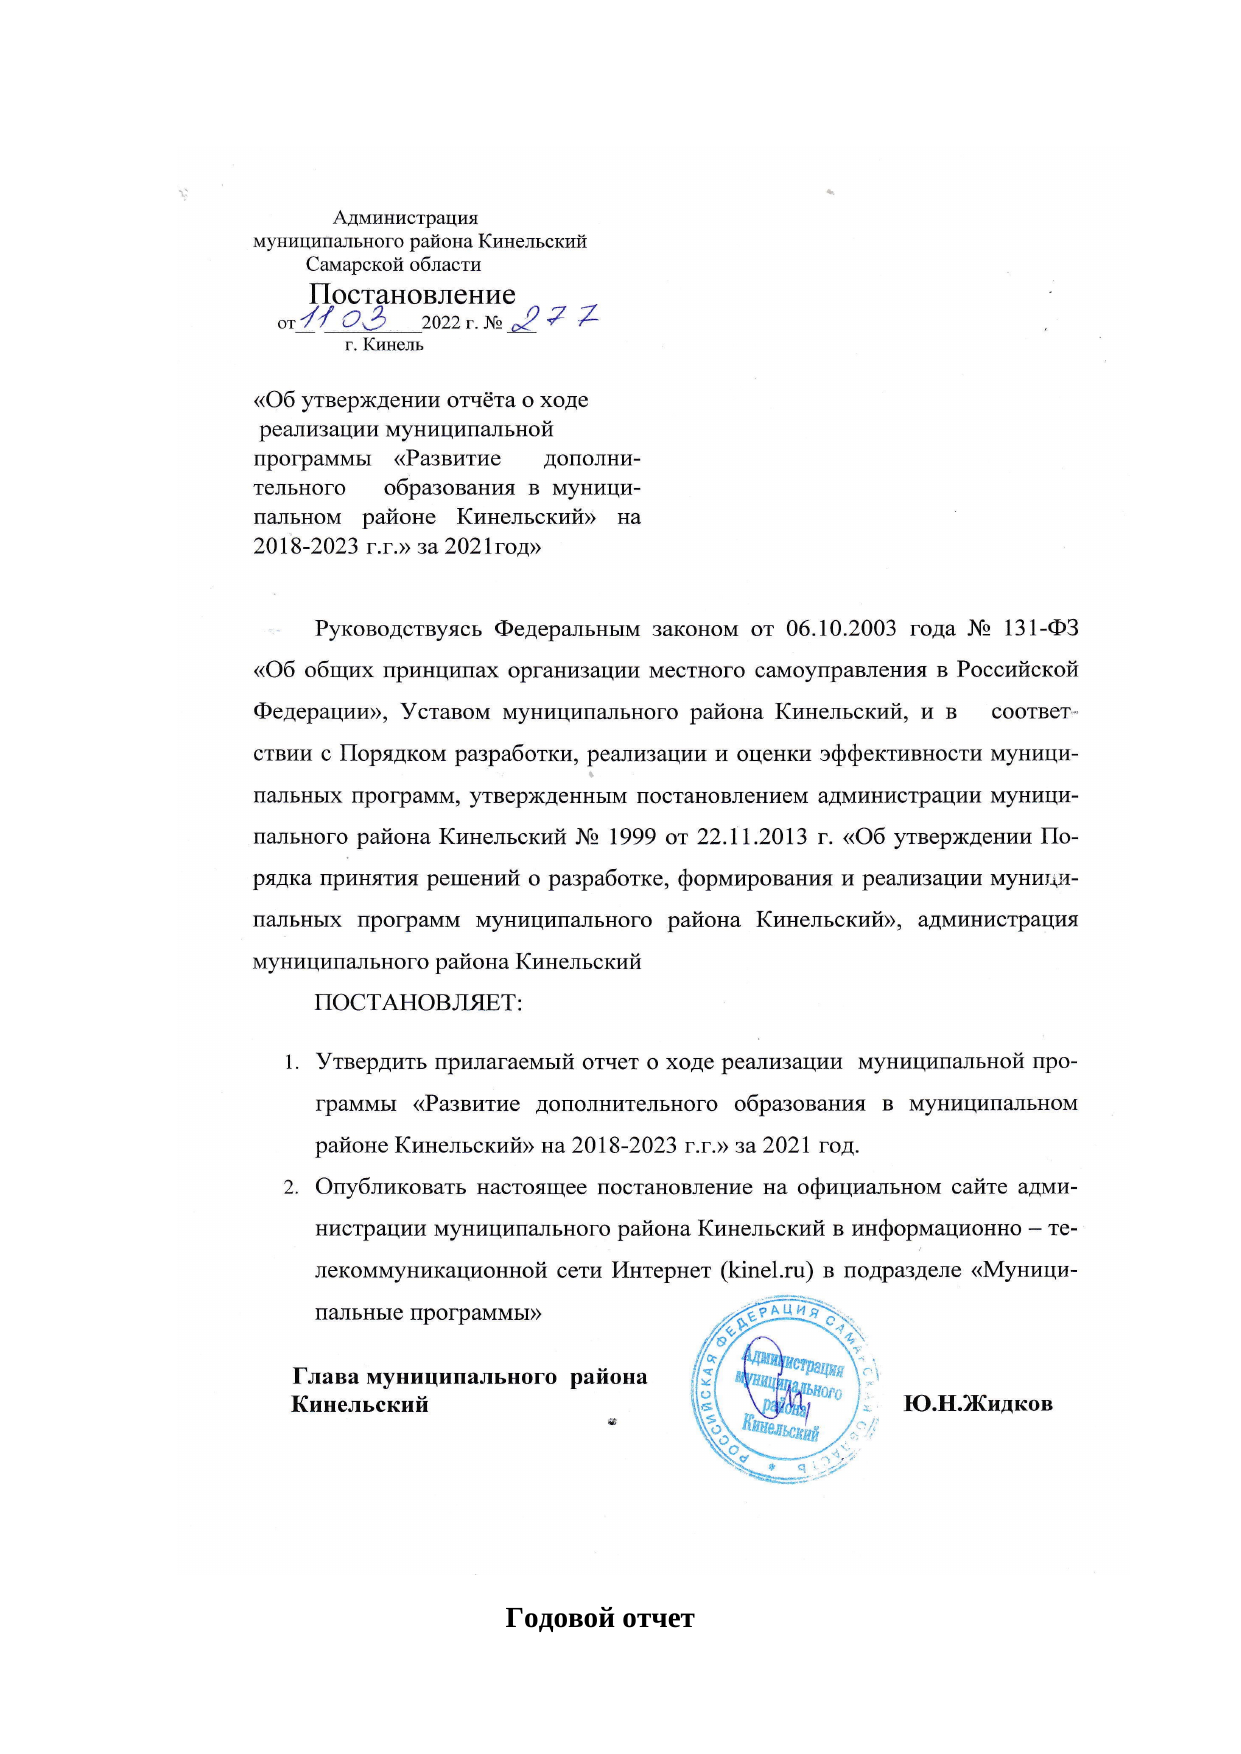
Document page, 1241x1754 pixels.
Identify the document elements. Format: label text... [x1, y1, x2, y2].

picture [177, 146, 1130, 1575]
text Годовой отчет [177, 1600, 1152, 1633]
